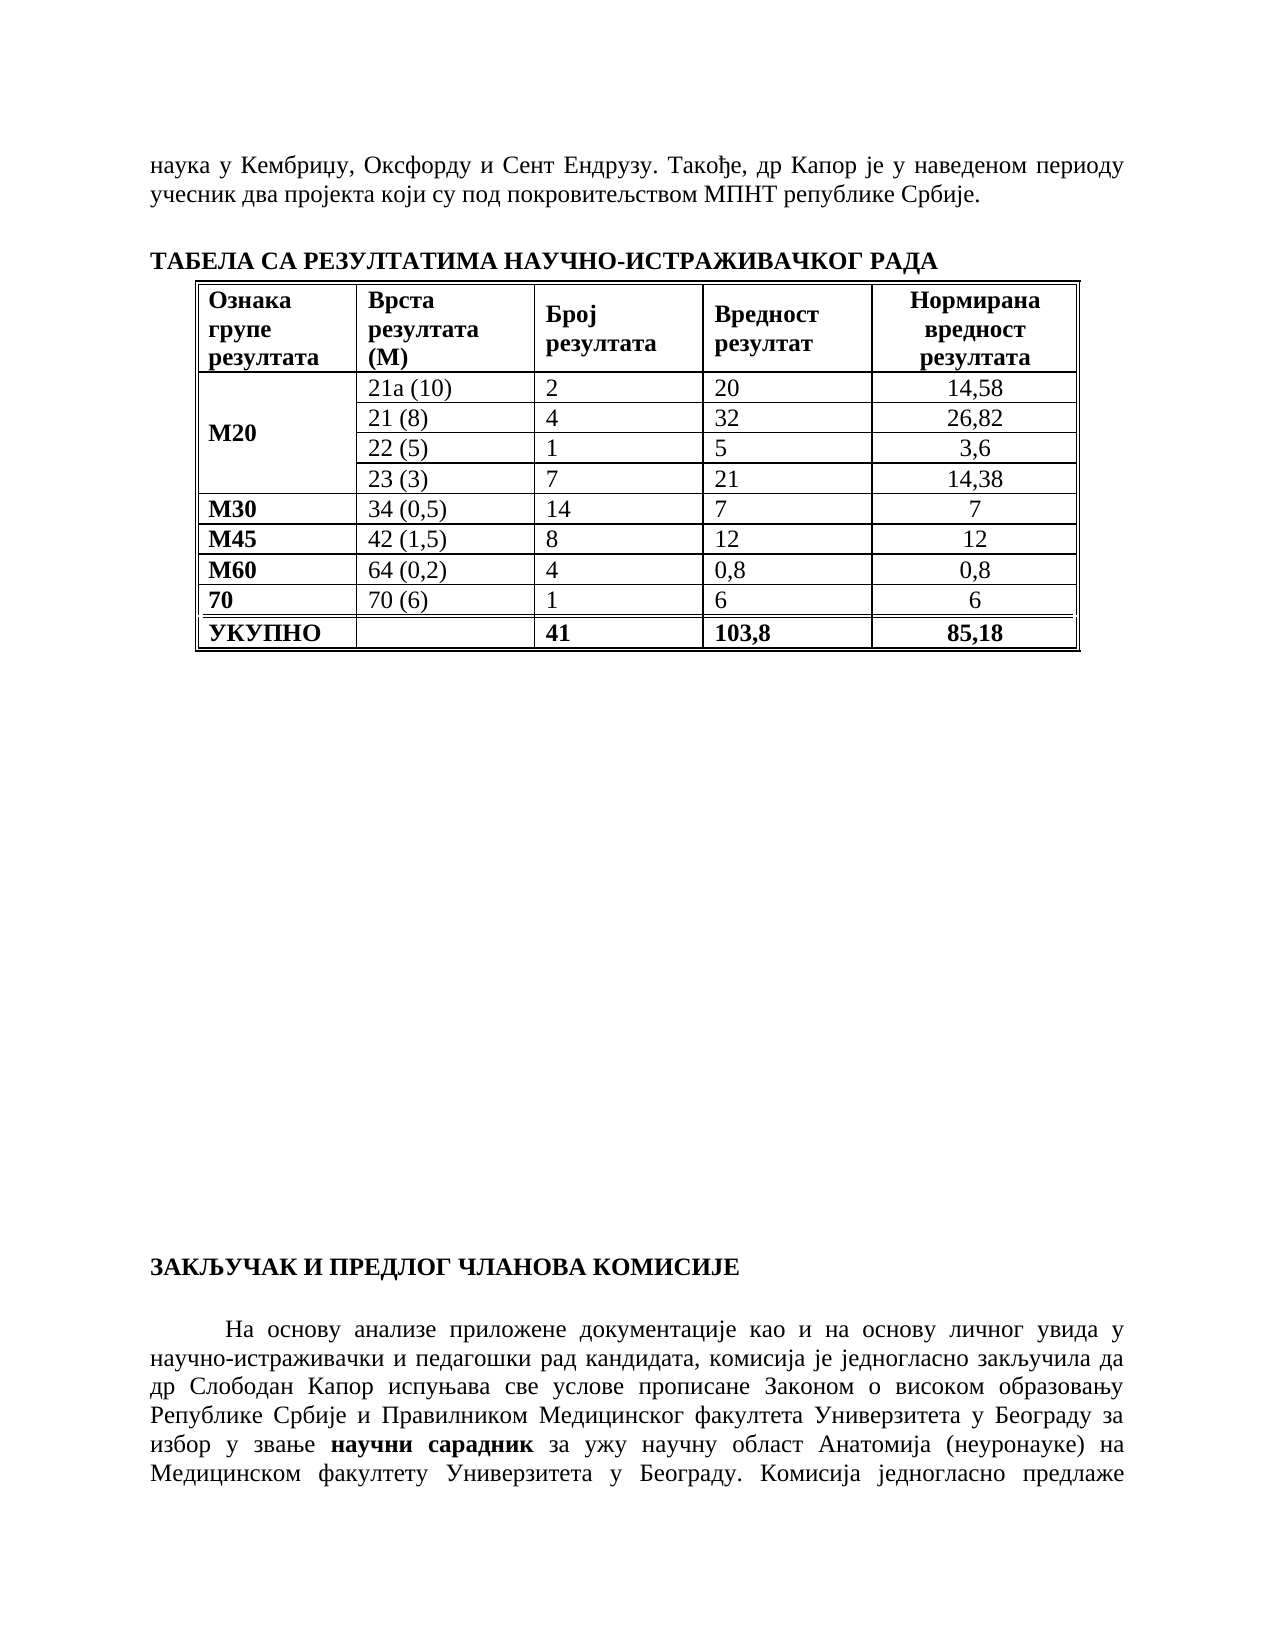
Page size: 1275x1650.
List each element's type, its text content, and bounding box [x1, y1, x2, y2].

table_cell 23 (3) [357, 464, 534, 492]
table_cell 32 [704, 403, 871, 432]
table_header Врста резултата (М) [357, 285, 534, 371]
table_header Број резултата [535, 285, 702, 371]
table_cell М45 [199, 525, 356, 553]
table_cell 14,38 [873, 464, 1076, 492]
table_header Вредност резултат [704, 285, 871, 371]
table_cell 14 [535, 494, 702, 523]
text ТАБЕЛА СА РЕЗУЛТАТИМА НАУЧНО-ИСТРАЖИВАЧКОГ РАДА [150, 246, 1125, 275]
text ЗАКЉУЧАК И ПРЕДЛОГ ЧЛАНОВА КОМИСИЈЕ [150, 1252, 1125, 1281]
table_cell 12 [704, 525, 871, 553]
table_cell 21а (10) [357, 373, 534, 402]
table_cell 20 [704, 373, 871, 402]
table_cell [357, 618, 534, 647]
table_cell 70 [199, 585, 356, 614]
table_cell 5 [704, 433, 871, 462]
table_cell 42 (1,5) [357, 525, 534, 553]
table_cell 0,8 [704, 555, 871, 583]
table_cell М20 [199, 373, 356, 492]
table_cell 26,82 [873, 403, 1076, 432]
table_cell 8 [535, 525, 702, 553]
table_cell 103,8 [704, 618, 871, 647]
table_cell 1 [535, 433, 702, 462]
table_cell 6 [704, 585, 871, 614]
table_header Нормирана вредност резултата [873, 285, 1076, 371]
table_cell 21 [704, 464, 871, 492]
table_cell 4 [535, 555, 702, 583]
table_cell 85,18 [873, 614, 1078, 647]
table_cell 7 [535, 464, 702, 492]
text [150, 1314, 1125, 1486]
table_cell 7 [704, 494, 871, 523]
table_cell 21 (8) [357, 403, 534, 432]
table_cell 7 [873, 494, 1076, 523]
table_cell 3,6 [873, 433, 1076, 462]
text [150, 150, 1125, 207]
table_cell 70 (6) [357, 585, 534, 614]
table_cell 6 [873, 585, 1076, 614]
table_cell М30 [199, 494, 356, 523]
table_cell М60 [199, 555, 356, 583]
table_cell 2 [535, 373, 702, 402]
table_header Ознака групе резултата [199, 285, 356, 371]
table_cell 64 (0,2) [357, 555, 534, 583]
table_cell 22 (5) [357, 433, 534, 462]
table_cell 0,8 [873, 555, 1076, 583]
table_cell 41 [535, 618, 702, 647]
table_cell 4 [535, 403, 702, 432]
table_cell УКУПНО [197, 614, 356, 647]
table_cell 34 (0,5) [357, 494, 534, 523]
table_cell 14,58 [873, 373, 1076, 402]
table_cell 12 [873, 525, 1076, 553]
table_cell 1 [535, 585, 702, 614]
